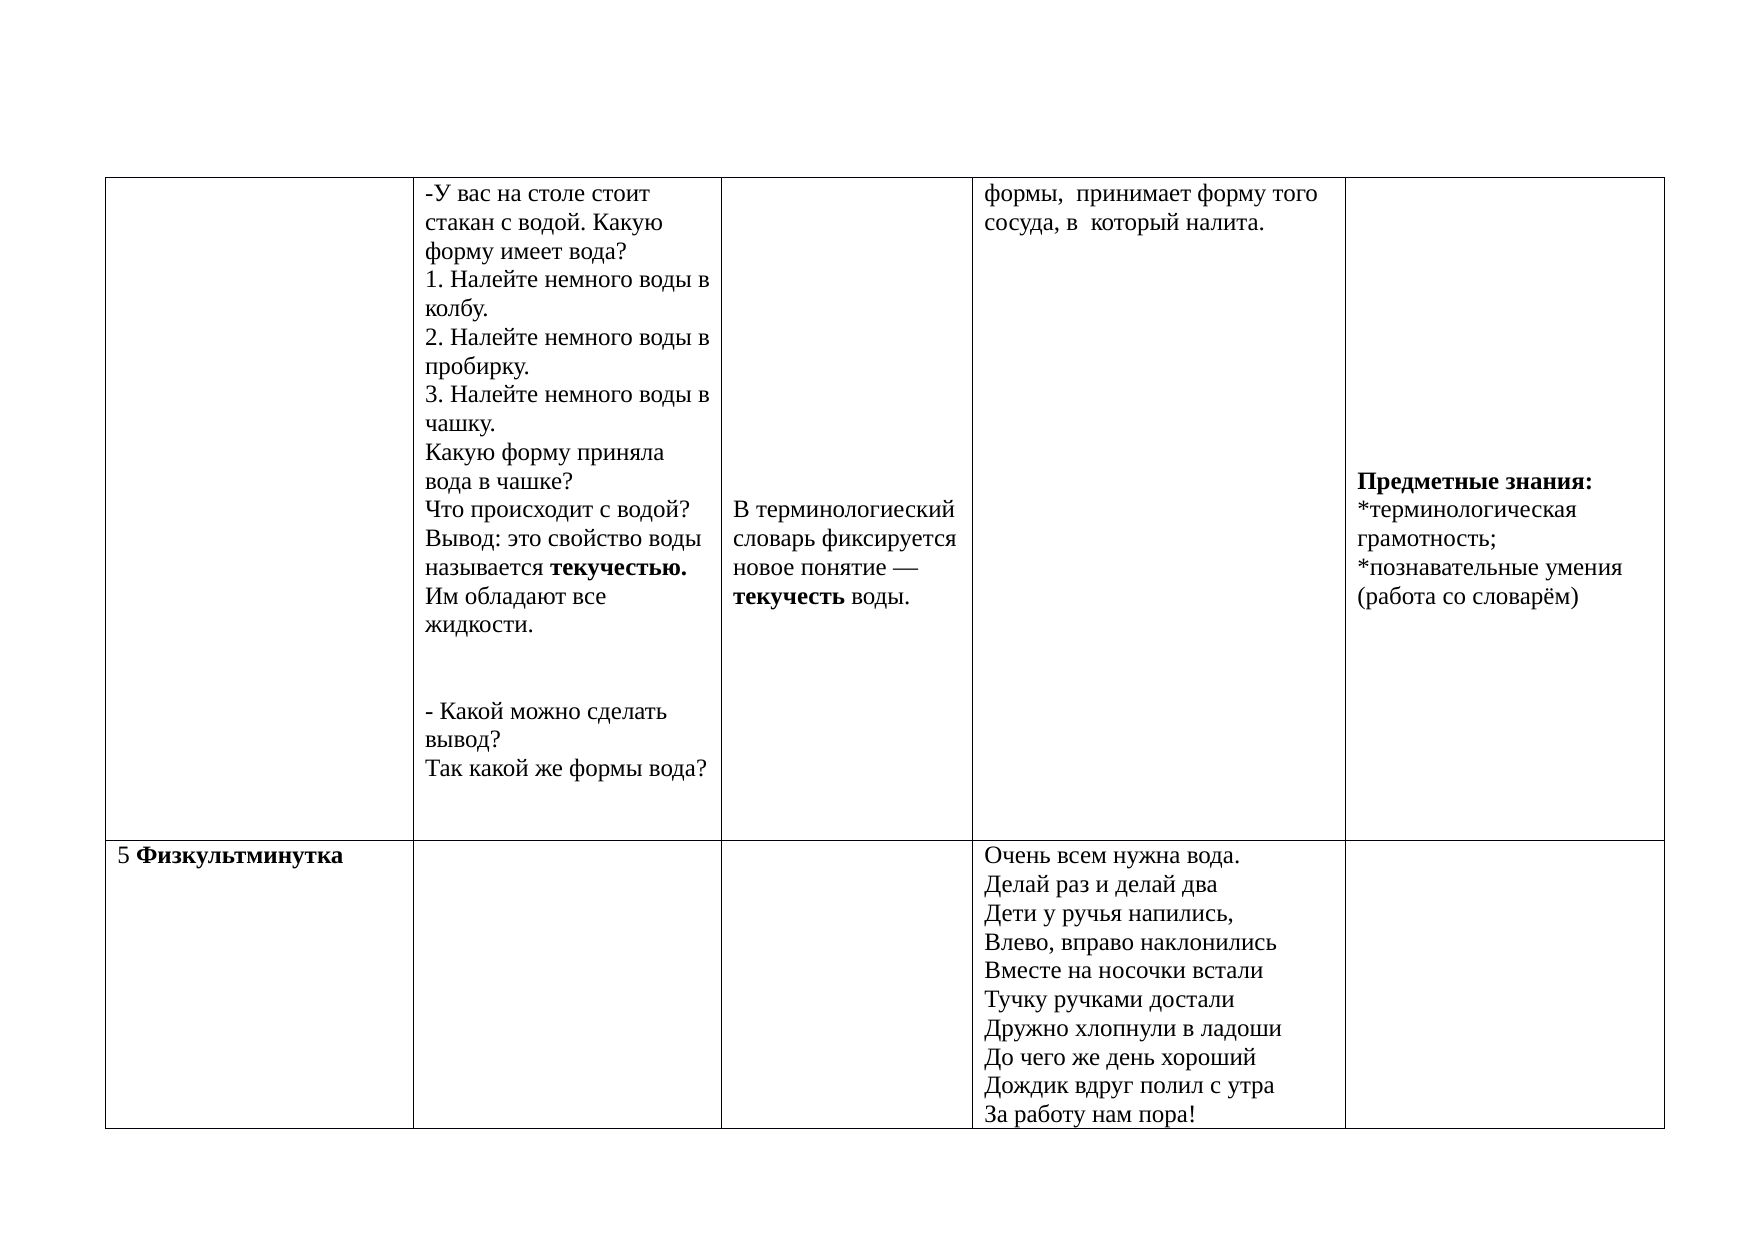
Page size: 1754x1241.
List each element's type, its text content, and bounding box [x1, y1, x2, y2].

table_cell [1346, 178, 1664, 839]
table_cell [973, 841, 1345, 1128]
table_cell [106, 178, 413, 839]
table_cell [414, 178, 721, 839]
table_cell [973, 178, 1345, 839]
table_cell [722, 841, 972, 1128]
table_cell [414, 841, 721, 1128]
table_cell 5 Физкультминутка [106, 841, 413, 1128]
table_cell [722, 178, 972, 839]
table_cell [1346, 841, 1664, 1128]
